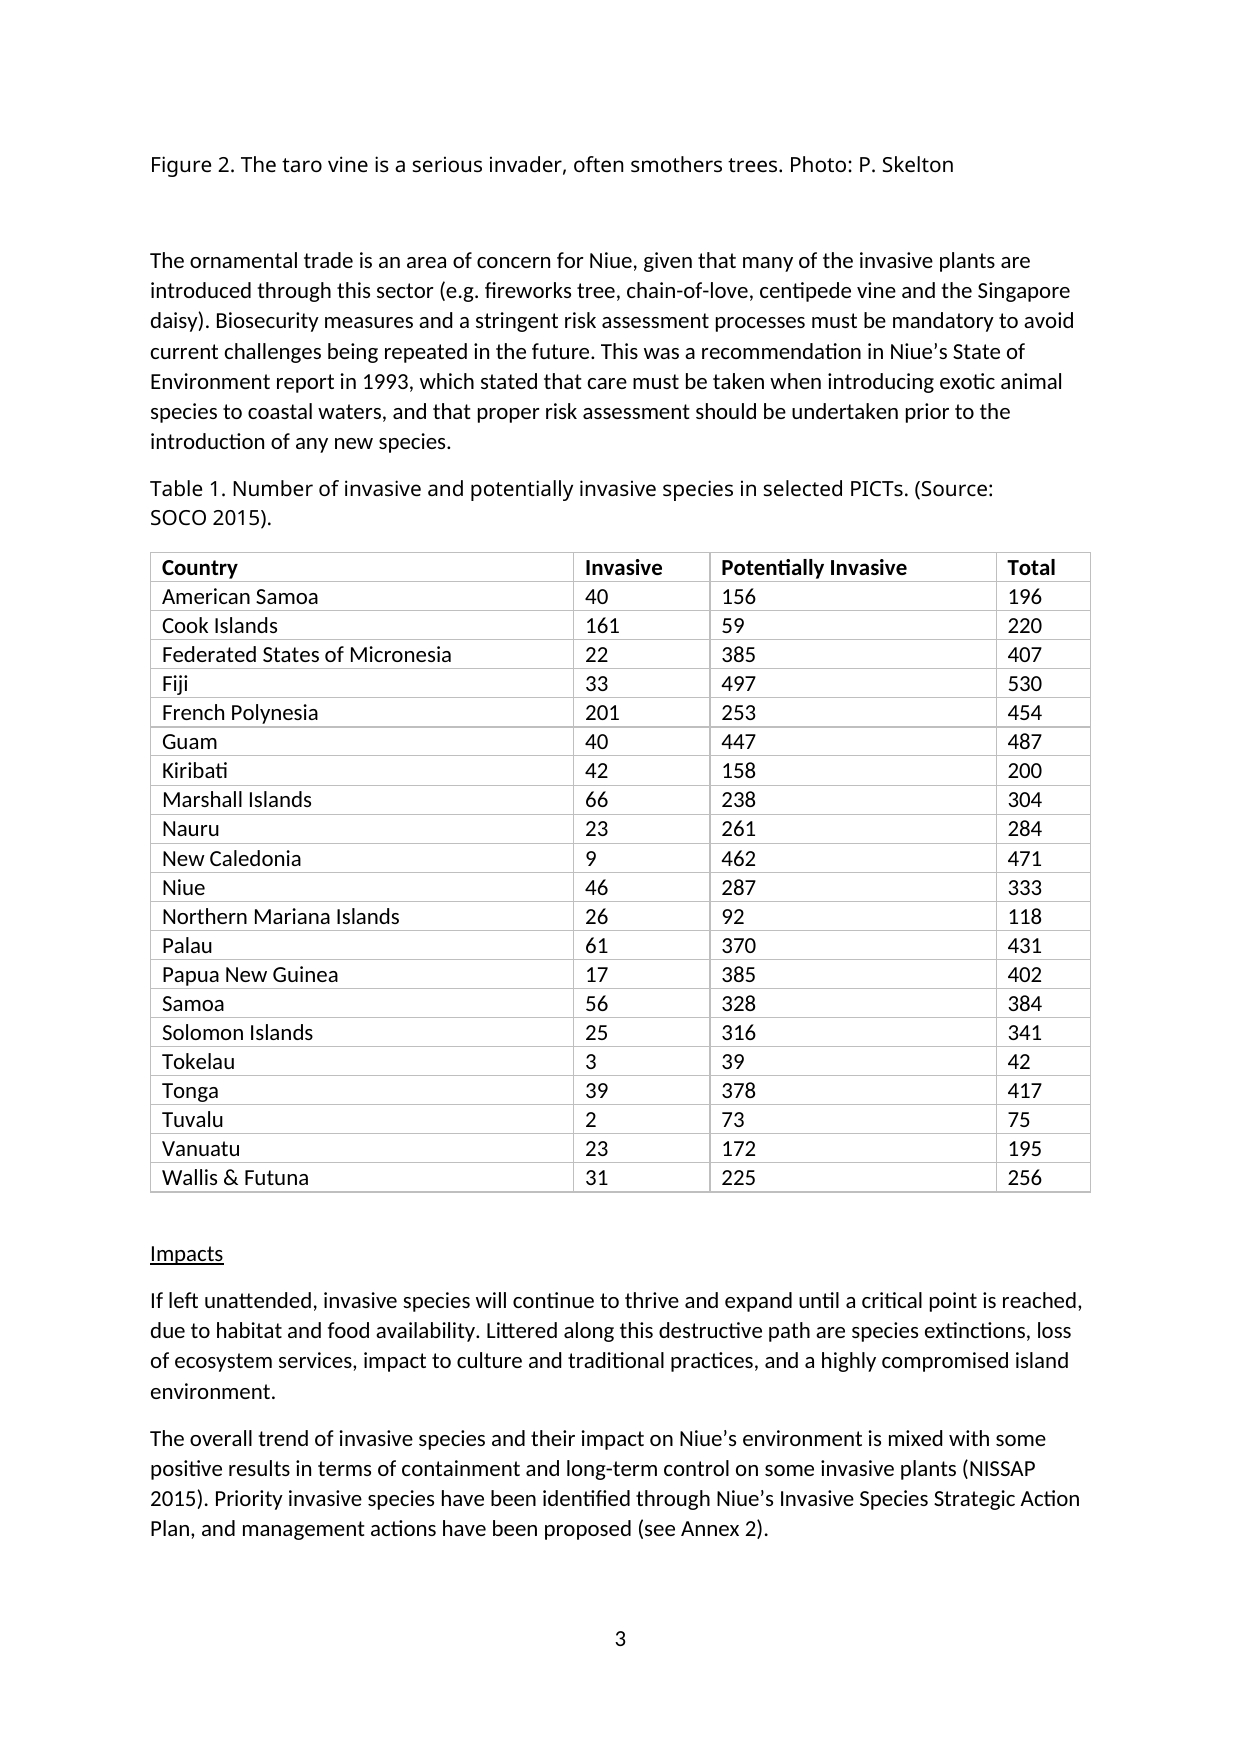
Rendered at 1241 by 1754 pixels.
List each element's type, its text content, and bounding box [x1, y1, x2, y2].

table_cell 454 [997, 698, 1090, 726]
text If left unattended, invasive species will continue to thrive and expand until a critical point is reached, due to habitat and food availability. Littered along this destructive path are species extinctions, loss of ecosystem services, impact to culture and traditional practices, and a highly compromised island environment. [150, 1286, 1090, 1405]
table_cell 59 [711, 611, 996, 639]
table_cell 118 [997, 902, 1090, 930]
table_cell 158 [711, 756, 996, 784]
table_cell 75 [997, 1105, 1090, 1133]
table_cell 33 [574, 669, 709, 697]
table_cell 378 [711, 1076, 996, 1104]
table_cell 256 [997, 1163, 1090, 1191]
table_cell 253 [711, 698, 996, 726]
table_cell Northern Mariana Islands [151, 902, 573, 930]
table_cell 487 [997, 728, 1090, 755]
table_cell 462 [711, 844, 996, 872]
table_cell 23 [574, 815, 709, 843]
table_cell 407 [997, 640, 1090, 668]
table_cell 92 [711, 902, 996, 930]
table_cell 172 [711, 1134, 996, 1162]
table_header Total [997, 553, 1090, 581]
table_cell 73 [711, 1105, 996, 1133]
table_cell 39 [574, 1076, 709, 1104]
table_cell 284 [997, 815, 1090, 843]
table_cell 385 [711, 640, 996, 668]
table_cell 66 [574, 786, 709, 813]
table_cell 22 [574, 640, 709, 668]
table_cell 42 [574, 756, 709, 784]
table_cell 328 [711, 989, 996, 1017]
table_cell 2 [574, 1105, 709, 1133]
table_cell Palau [151, 931, 573, 959]
table_cell 287 [711, 873, 996, 901]
table_cell Samoa [151, 989, 573, 1017]
table_cell Papua New Guinea [151, 960, 573, 988]
table_cell 9 [574, 844, 709, 872]
table_cell Federated States of Micronesia [151, 640, 573, 668]
table_cell 341 [997, 1018, 1090, 1046]
table_cell 385 [711, 960, 996, 988]
table_cell 42 [997, 1047, 1090, 1075]
table_cell American Samoa [151, 582, 573, 610]
table_cell Nauru [151, 815, 573, 843]
table_cell Tokelau [151, 1047, 573, 1075]
table_cell 304 [997, 786, 1090, 813]
table_cell 471 [997, 844, 1090, 872]
table_cell Kiribati [151, 756, 573, 784]
table_cell 26 [574, 902, 709, 930]
table_cell 3 [574, 1047, 709, 1075]
table_cell 370 [711, 931, 996, 959]
table_header Invasive [574, 553, 709, 581]
table_header Country [151, 553, 573, 581]
table_cell 417 [997, 1076, 1090, 1104]
table_cell 161 [574, 611, 709, 639]
table_cell 17 [574, 960, 709, 988]
table_cell Marshall Islands [151, 786, 573, 813]
text The ornamental trade is an area of concern for Niue, given that many of the invasive plants are introduced through this sector (e.g. fireworks tree, chain-of-love, centipede vine and the Singapore daisy). Biosecurity measures and a stringent risk assessment processes must be mandatory to avoid current challenges being repeated in the future. This was a recommendation in Niue’s State of Environment report in 1993, which stated that care must be taken when introducing exotic animal species to coastal waters, and that proper risk assessment should be undertaken prior to the introduction of any new species. [150, 246, 1090, 455]
table_cell Tuvalu [151, 1105, 573, 1133]
table_cell Wallis & Futuna [151, 1163, 573, 1191]
table_cell 238 [711, 786, 996, 813]
table_cell 196 [997, 582, 1090, 610]
table_cell French Polynesia [151, 698, 573, 726]
table_cell 23 [574, 1134, 709, 1162]
table_cell 447 [711, 728, 996, 755]
table_cell 497 [711, 669, 996, 697]
table_cell 261 [711, 815, 996, 843]
table_cell Niue [151, 873, 573, 901]
table_cell Cook Islands [151, 611, 573, 639]
table_cell Fiji [151, 669, 573, 697]
table_cell 316 [711, 1018, 996, 1046]
table_header Potentially Invasive [711, 553, 996, 581]
table_cell 530 [997, 669, 1090, 697]
text The overall trend of invasive species and their impact on Niue’s environment is mixed with some positive results in terms of containment and long-term control on some invasive plants (NISSAP 2015). Priority invasive species have been identified through Niue’s Invasive Species Strategic Action Plan, and management actions have been proposed (see Annex 2). [150, 1424, 1090, 1542]
table_cell 156 [711, 582, 996, 610]
table_cell 46 [574, 873, 709, 901]
table_cell 333 [997, 873, 1090, 901]
table_cell 25 [574, 1018, 709, 1046]
table_cell 40 [574, 582, 709, 610]
table_cell Guam [151, 728, 573, 755]
table_cell 384 [997, 989, 1090, 1017]
text Impacts [150, 1239, 1090, 1267]
table_cell Solomon Islands [151, 1018, 573, 1046]
table_cell 31 [574, 1163, 709, 1191]
table_cell 402 [997, 960, 1090, 988]
table_cell Tonga [151, 1076, 573, 1104]
table_cell 220 [997, 611, 1090, 639]
table_cell 56 [574, 989, 709, 1017]
table_cell 40 [574, 728, 709, 755]
table_cell 225 [711, 1163, 996, 1191]
table_cell New Caledonia [151, 844, 573, 872]
table_cell 61 [574, 931, 709, 959]
table_cell Vanuatu [151, 1134, 573, 1162]
table_cell 200 [997, 756, 1090, 784]
table_cell 431 [997, 931, 1090, 959]
table_cell 39 [711, 1047, 996, 1075]
table_cell 195 [997, 1134, 1090, 1162]
table_cell 201 [574, 698, 709, 726]
